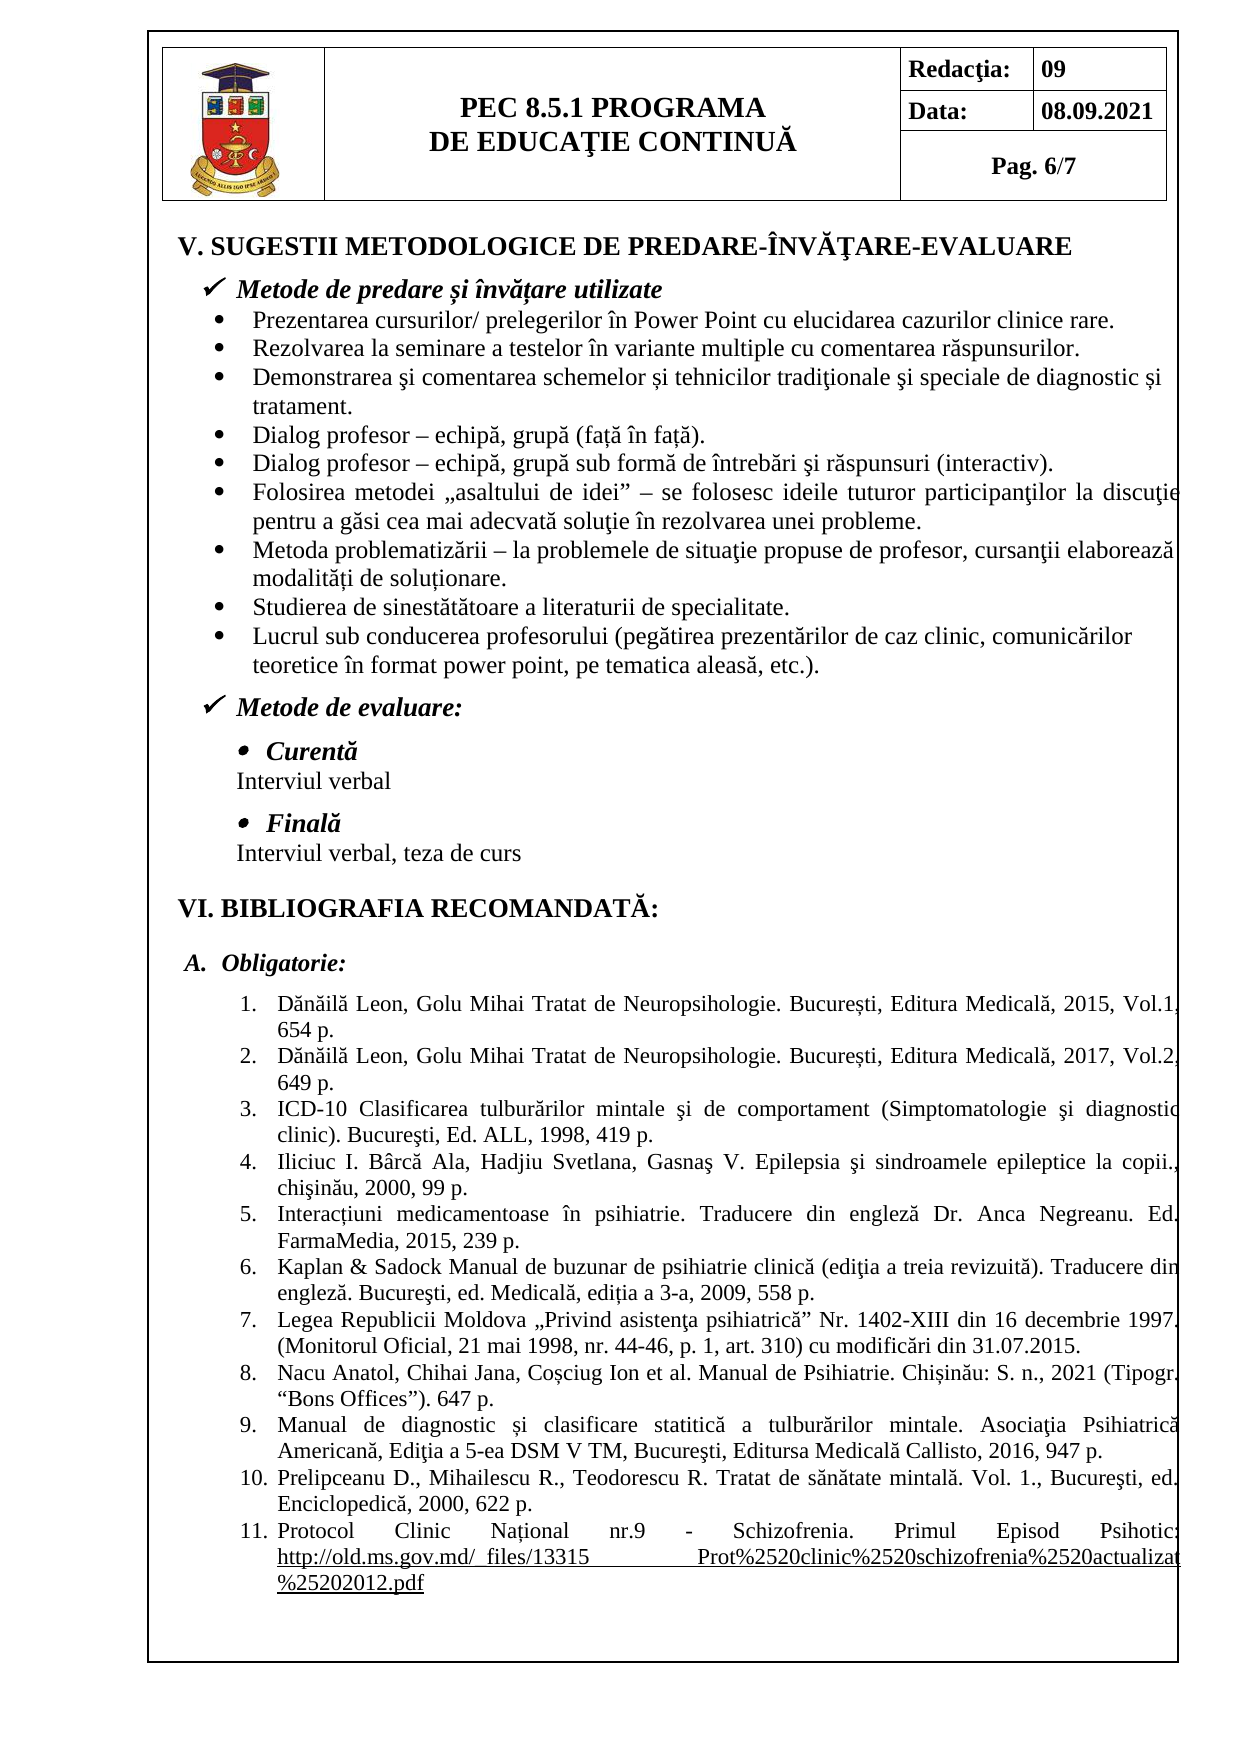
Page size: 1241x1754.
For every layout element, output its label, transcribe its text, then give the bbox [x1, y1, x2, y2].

list Rezolvarea la seminare a testelor în variante multiple cu comentarea răspunsurilor. [215, 333, 1181, 362]
list Curentă [236, 735, 1181, 766]
list Nacu Anatol, Chihai Jana, Coșciug Ion et al. Manual de Psihiatrie. Chișinău: S. n., 2021 (Tipogr. “Bons Offices”). 647 p. [239, 1358, 1181, 1411]
list Obligatorie: [184, 948, 1181, 977]
picture [190, 63, 280, 198]
list Legea Republicii Moldova „Privind asistenţa psihiatrică” Nr. 1402-XIII din 16 decembrie 1997. (Monitorul Oficial, 21 mai 1998, nr. 44-46, p. 1, art. 310) cu modificări din 31.07.2015. [239, 1306, 1181, 1358]
list Prelipceanu D., Mihailescu R., Teodorescu R. Tratat de sănătate mintală. Vol. 1., Bucureşti, ed. Enciclopedică, 2000, 622 p. [239, 1464, 1181, 1517]
list Kaplan & Sadock Manual de buzunar de psihiatrie clinică (ediţia a treia revizuită). Traducere din engleză. Bucureşti, ed. Medicală, ediția a 3-a, 2009, 558 p. [239, 1253, 1181, 1306]
text V. sugestii metodologice de predare-învăţare-evaluare [177, 230, 1181, 261]
list Demonstrarea şi comentarea schemelor și tehnicilor tradiţionale şi speciale de diagnostic și tratament. [215, 362, 1181, 420]
list Metode de predare și învățare utilizate [199, 273, 1181, 305]
text Interviul verbal, teza de curs [177, 838, 1181, 867]
list Metode de evaluare: [199, 691, 1181, 722]
list Finală [236, 807, 1181, 838]
list Dănăilă Leon, Golu Mihai Tratat de Neuropsihologie. București, Editura Medicală, 2015, Vol.1, 654 p. [239, 989, 1181, 1042]
list Manual de diagnostic și clasificare statitică a tulburărilor mintale. Asociaţia Psihiatrică Americană, Ediţia a 5-ea DSM V TM, Bucureşti, Editursa Medicală Callisto, 2016, 947 p. [239, 1411, 1181, 1464]
text VI. Bibliografia recomandată: [177, 892, 1181, 923]
list Prezentarea cursurilor/ prelegerilor în Power Point cu elucidarea cazurilor clinice rare. [215, 305, 1181, 333]
list Folosirea metodei „asaltului de idei” – se folosesc ideile tuturor participanţilor la discuţie pentru a găsi cea mai adecvată soluţie în rezolvarea unei probleme. [215, 477, 1181, 535]
list Lucrul sub conducerea profesorului (pegătirea prezentărilor de caz clinic, comunicărilor teoretice în format power point, pe tematica aleasă, etc.). [215, 621, 1181, 678]
list Interacțiuni medicamentoase în psihiatrie. Traducere din engleză Dr. Anca Negreanu. Ed. FarmaMedia, 2015, 239 p. [239, 1200, 1181, 1253]
list Dănăilă Leon, Golu Mihai Tratat de Neuropsihologie. București, Editura Medicală, 2017, Vol.2, 649 p. [239, 1042, 1181, 1095]
list Iliciuc I. Bârcă Ala, Hadjiu Svetlana, Gasnaş V. Epilepsia şi sindroamele epileptice la copii., chişinău, 2000, 99 p. [239, 1148, 1181, 1200]
list Dialog profesor – echipă, grupă (față în față). [215, 420, 1181, 448]
list Studierea de sinestătătoare a literaturii de specialitate. [215, 592, 1181, 621]
list Protocol Clinic Național nr.9 - Schizofrenia. Primul Episod Psihotic: http://old.ms.gov.md/_files/13315 Prot%2520clinic%2520schizofrenia%2520actualizat%25202012.pdf [239, 1517, 1181, 1596]
text Interviul verbal [177, 766, 1181, 795]
list Metoda problematizării – la problemele de situaţie propuse de profesor, cursanţii elaborează modalități de soluționare. [215, 535, 1181, 592]
list Dialog profesor – echipă, grupă sub formă de întrebări şi răspunsuri (interactiv). [215, 448, 1181, 477]
list ICD-10 Clasificarea tulburărilor mintale şi de comportament (Simptomatologie şi diagnostic clinic). Bucureşti, Ed. ALL, 1998, 419 p. [239, 1095, 1181, 1148]
